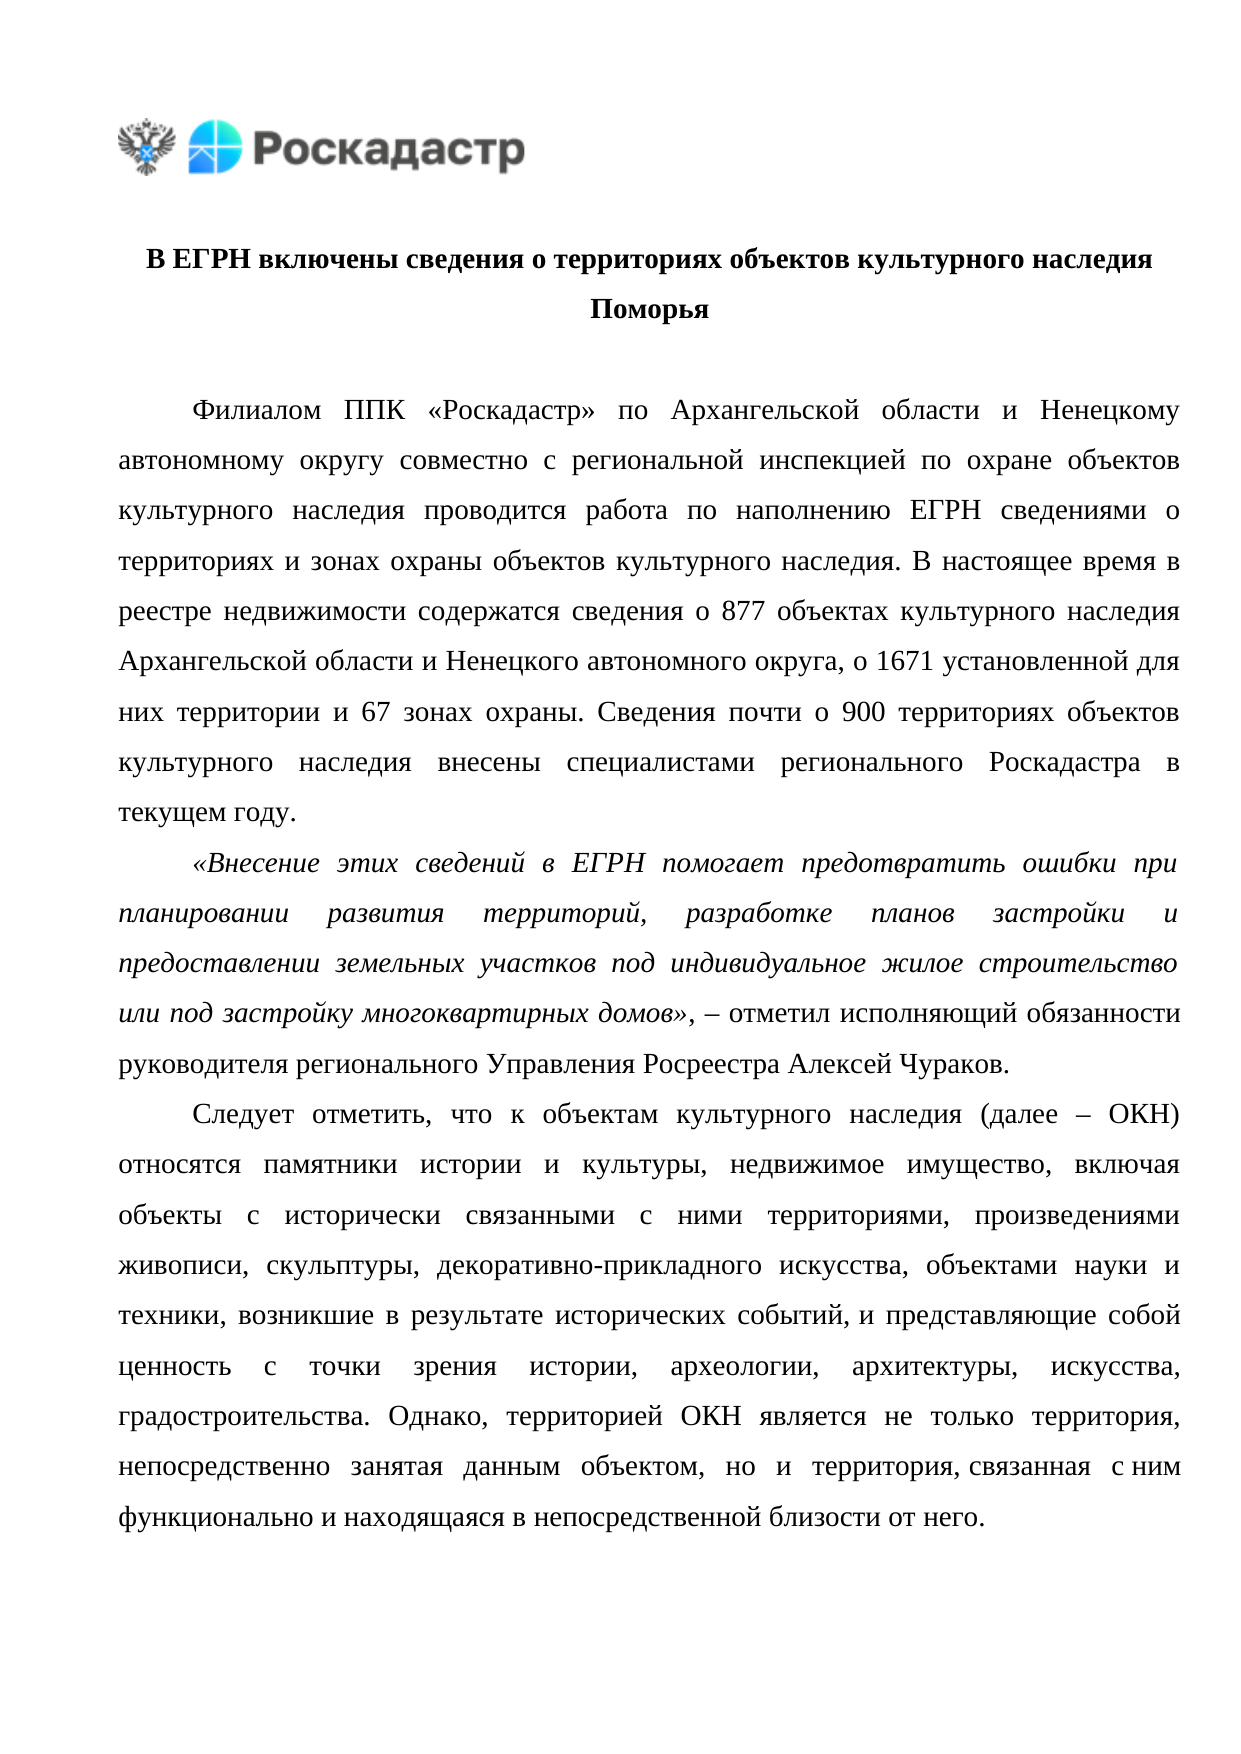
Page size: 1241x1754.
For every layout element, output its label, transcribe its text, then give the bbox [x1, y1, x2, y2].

picture [118, 118, 525, 176]
text Следует отметить, что к объектам культурного наследия (далее – ОКН) относятся памятники истории и культуры, недвижимое имущество, включая объекты с исторически связанными с ними территориями, произведениями живописи, скульптуры, декоративно-прикладного искусства, объектами науки и техники, возникшие в результате исторических событий, и представляющие собой ценность с точки зрения истории, археологии, архитектуры, искусства, градостроительства. Однако, территорией ОКН является не только территория, непосредственно занятая данным объектом, но и территория, связанная с ним функционально и находящаяся в непосредственной близости от него. [118, 1096, 1181, 1532]
text «Внесение этих сведений в ЕГРН помогает предотвратить ошибки при планировании развития территорий, разработке планов застройки и предоставлении земельных участков под индивидуальное жилое строительство или под застройку многоквартирных домов», – отметил исполняющий обязанности руководителя регионального Управления Росреестра Алексей Чураков. [118, 845, 1181, 1079]
text Филиалом ППК «Роскадастр» по Архангельской области и Ненецкому автономному округу совместно с региональной инспекцией по охране объектов культурного наследия проводится работа по наполнению ЕГРН сведениями о территориях и зонах охраны объектов культурного наследия. В настоящее время в реестре недвижимости содержатся сведения о 877 объектах культурного наследия Архангельской области и Ненецкого автономного округа, о 1671 установленной для них территории и 67 зонах охраны. Сведения почти о 900 территориях объектов культурного наследия внесены специалистами регионального Роскадастра в текущем году. [118, 392, 1181, 828]
text В ЕГРН включены сведения о территориях объектов культурного наследия Поморья [118, 241, 1181, 325]
